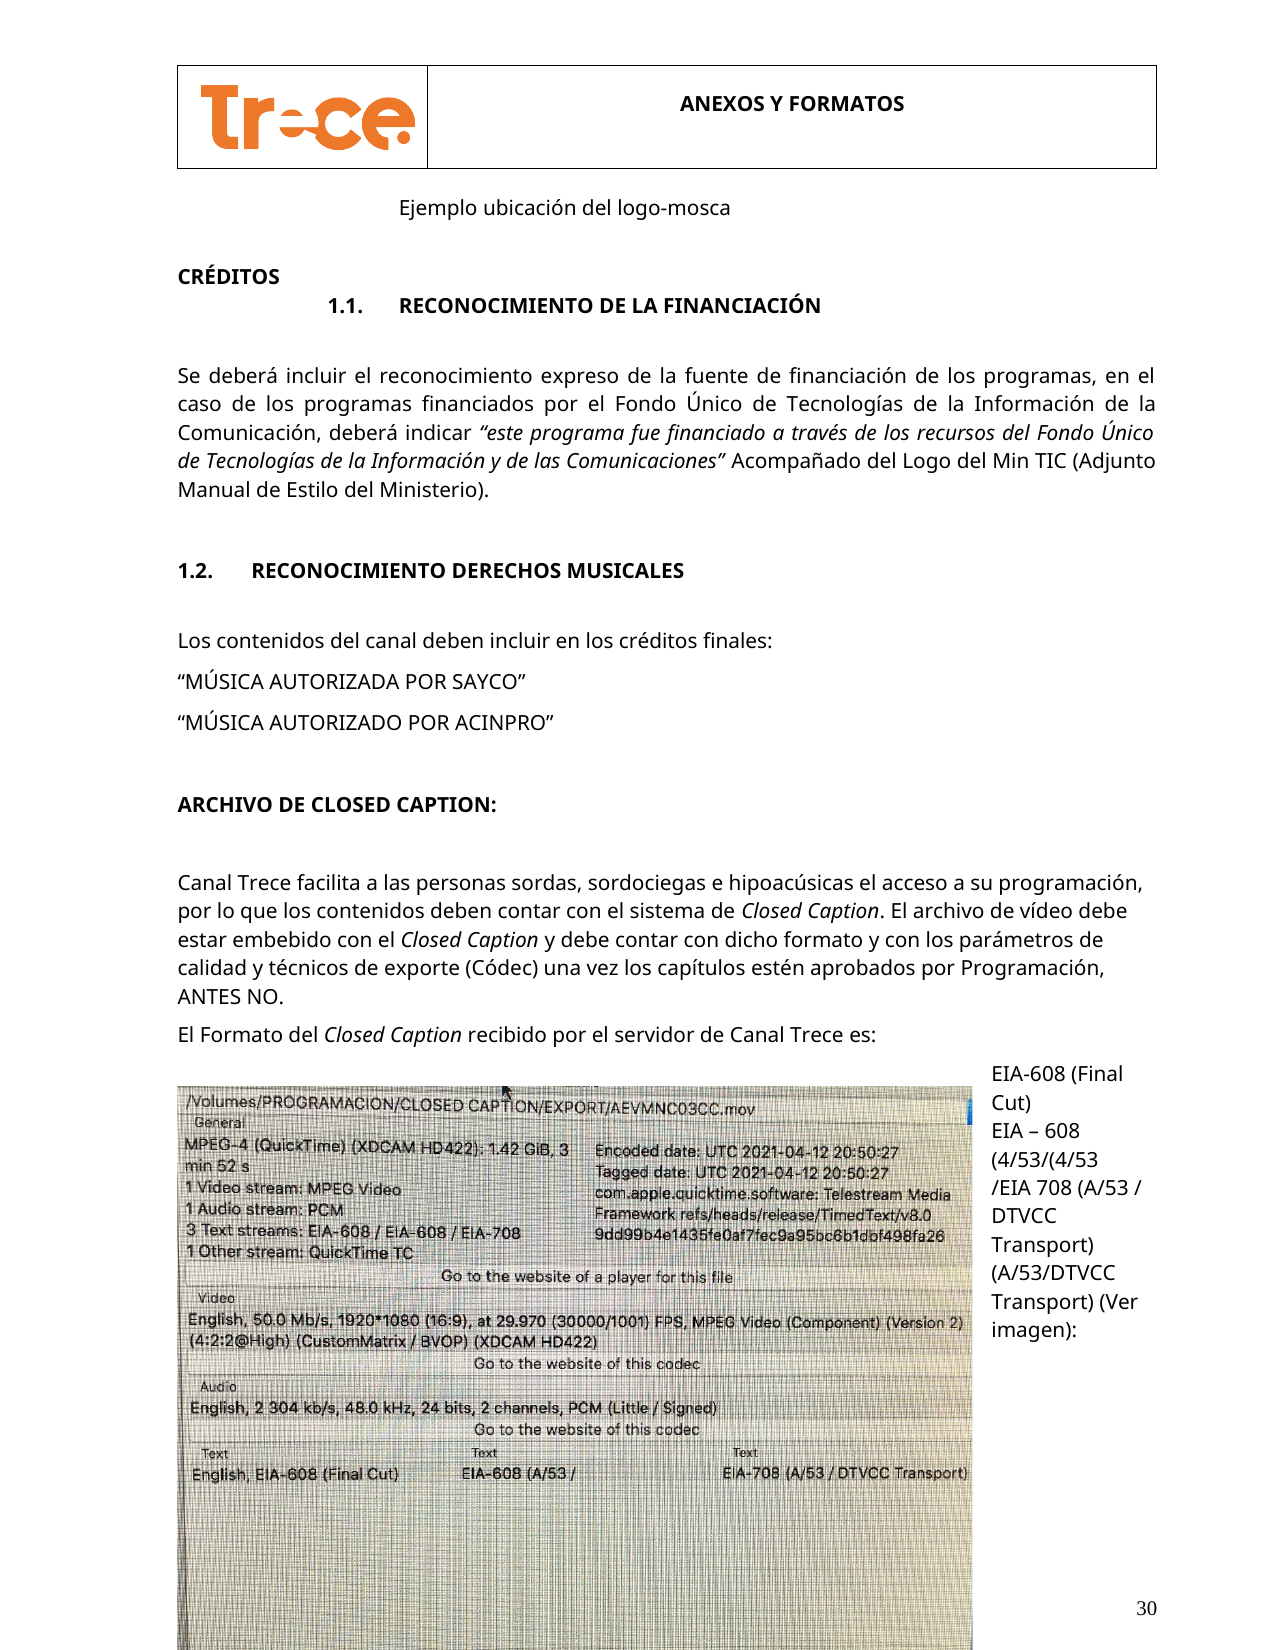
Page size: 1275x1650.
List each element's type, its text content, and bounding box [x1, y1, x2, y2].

text “MÚSICA AUTORIZADA POR SAYCO” [177, 667, 1157, 696]
text El Formato del Closed Caption recibido por el servidor de Canal Trece es: [177, 1021, 1157, 1049]
subtitle RECONOCIMIENTO DE LA FINANCIACIÓN [327, 291, 1157, 319]
subtitle CRÉDITOS [177, 262, 1157, 291]
text EIA-608 (Final Cut) EIA – 608 (4/53/(4/53 /EIA 708 (A/53 / DTVCC Transport) (A/53/DTVCC Transport) (Ver imagen): [177, 1059, 1157, 1344]
text Ejemplo ubicación del logo-mosca [177, 193, 1157, 222]
text Los contenidos del canal deben incluir en los créditos finales: [177, 627, 1157, 655]
list RECONOCIMIENTO DERECHOS MUSICALES [177, 557, 1157, 585]
picture [177, 1086, 973, 1650]
text “MÚSICA AUTORIZADO POR ACINPRO” [177, 708, 1157, 737]
text Se deberá incluir el reconocimiento expreso de la fuente de financiación de los programas, en el caso de los programas financiados por el Fondo Único de Tecnologías de la Información de la Comunicación, deberá indicar “este programa fue financiado a través de los recursos del Fondo Único de Tecnologías de la Información y de las Comunicaciones” Acompañado del Logo del Min TIC (Adjunto Manual de Estilo del Ministerio). [177, 361, 1157, 503]
picture [188, 72, 428, 162]
text ARCHIVO DE CLOSED CAPTION: [177, 790, 1157, 819]
text Canal Trece facilita a las personas sordas, sordociegas e hipoacúsicas el acceso a su programación, por lo que los contenidos deben contar con el sistema de Closed Caption. El archivo de vídeo debe estar embebido con el Closed Caption y debe contar con dicho formato y con los parámetros de calidad y técnicos de exporte (Códec) una vez los capítulos estén aprobados por Programación, ANTES NO. [177, 868, 1157, 1010]
